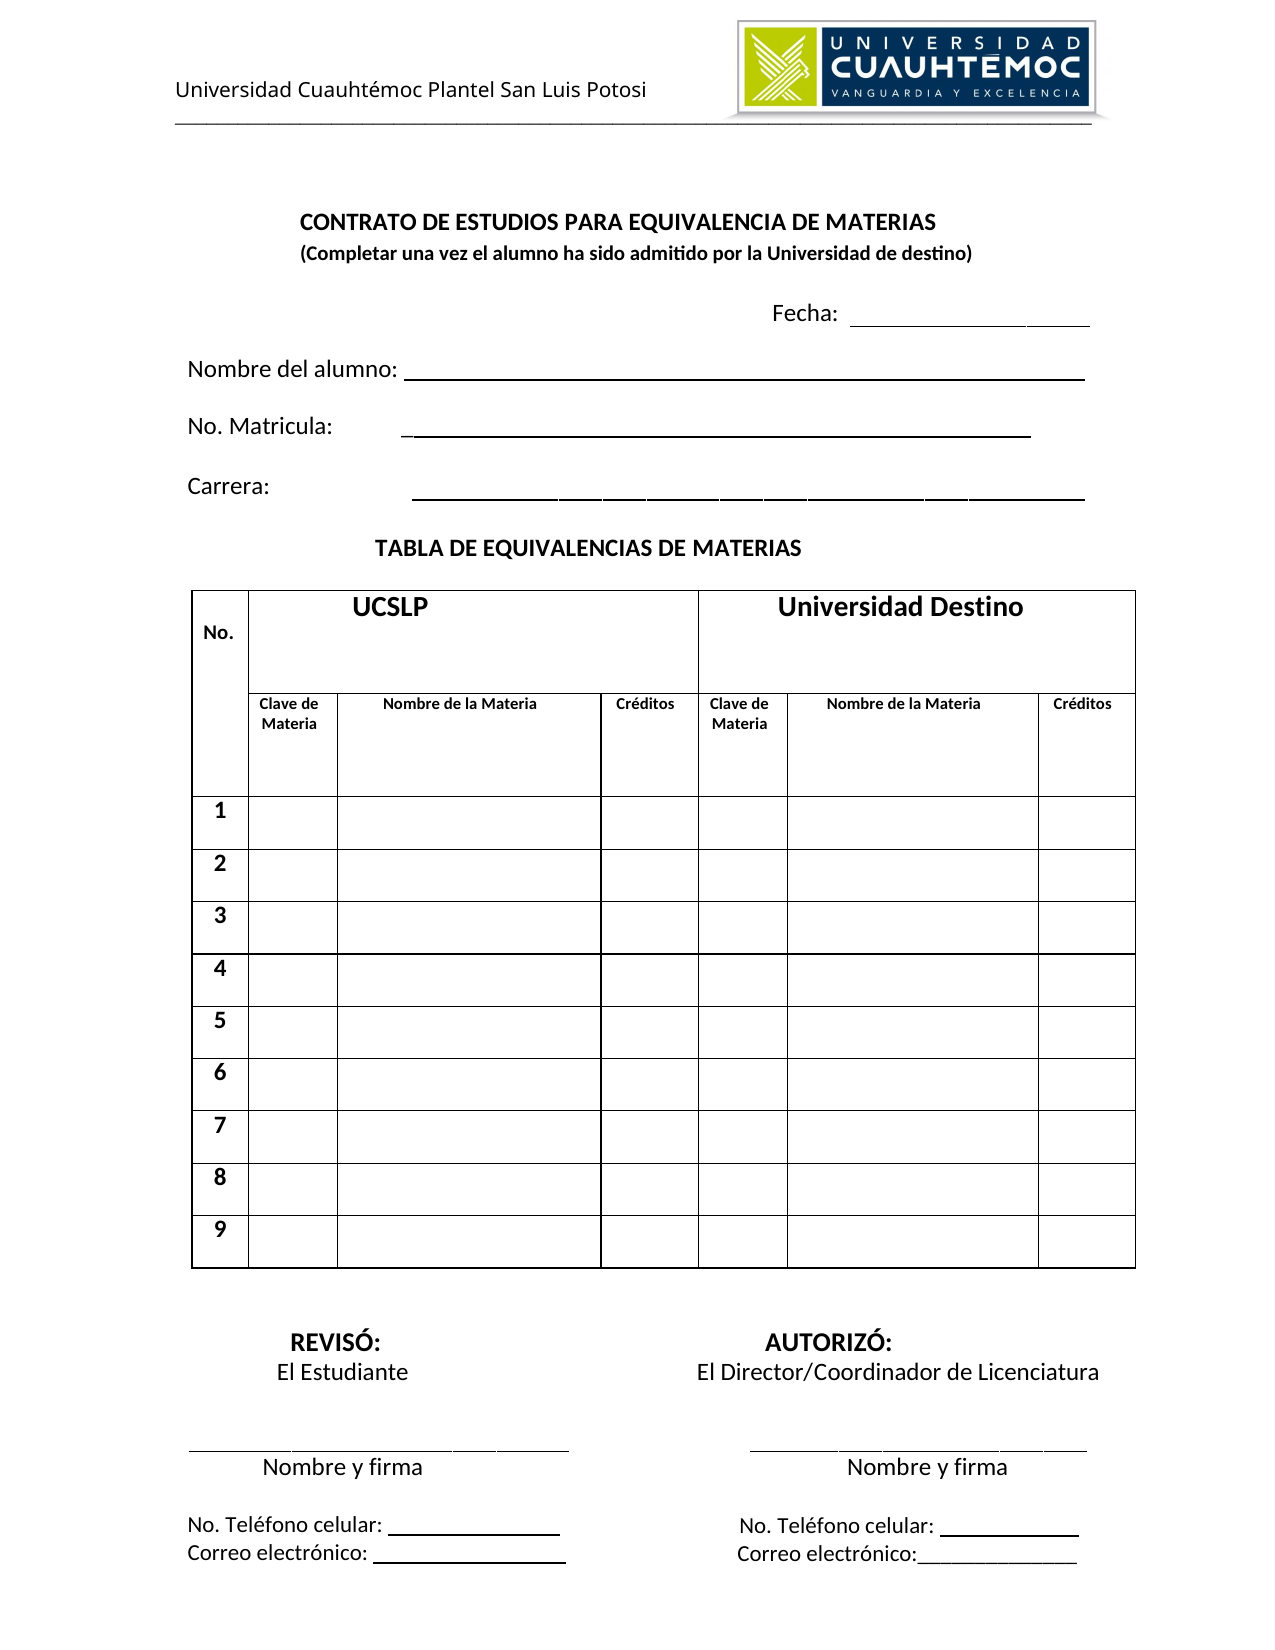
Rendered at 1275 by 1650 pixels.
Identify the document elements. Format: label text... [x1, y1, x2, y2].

table_cell [602, 1007, 698, 1058]
table_cell [788, 1164, 1038, 1215]
table_cell [699, 850, 787, 901]
table_cell Créditos [602, 694, 698, 796]
table_cell [249, 797, 337, 849]
table_cell [602, 1111, 698, 1162]
table_cell 2 [193, 850, 248, 901]
text REVISÓ: AUTORIZÓ: [290, 1325, 1100, 1358]
text No. Matricula: _ [187, 411, 1100, 438]
table_cell [338, 955, 600, 1006]
table_cell [249, 1059, 337, 1110]
table_cell [699, 1111, 787, 1162]
table_cell Nombre de la Materia [338, 694, 600, 796]
table_cell [699, 797, 787, 849]
table_cell [602, 850, 698, 901]
table_cell [249, 1111, 337, 1162]
picture [718, 20, 1115, 121]
table_cell [338, 850, 600, 901]
table_cell [249, 1216, 337, 1267]
table_cell 4 [193, 955, 248, 1006]
table_cell [788, 902, 1038, 953]
table_cell [249, 955, 337, 1006]
table_cell 6 [193, 1059, 248, 1110]
text (Completar una vez el alumno ha sido admitido por la Universidad de destino) [300, 240, 1100, 265]
table_cell [1039, 902, 1135, 953]
table_cell [602, 797, 698, 849]
table_cell [249, 850, 337, 901]
table_cell [249, 902, 337, 953]
table_cell [338, 797, 600, 849]
table_cell [338, 902, 600, 953]
table_cell [1039, 1059, 1135, 1110]
table_header Universidad Destino [699, 591, 1135, 693]
table_cell 7 [193, 1111, 248, 1162]
text No. Teléfono celular: Correo electrónico: [187, 1510, 569, 1566]
table_cell [602, 955, 698, 1006]
table_cell [602, 1059, 698, 1110]
table_cell [788, 1059, 1038, 1110]
table_cell [338, 1164, 600, 1215]
table_cell [602, 1164, 698, 1215]
table_cell [1039, 797, 1135, 849]
table_cell 1 [193, 797, 248, 849]
table_cell Nombre de la Materia [788, 694, 1038, 796]
table_cell [338, 1007, 600, 1058]
table_cell [788, 1111, 1038, 1162]
table_header No. [193, 591, 248, 796]
table_header UCSLP [249, 591, 698, 693]
table_cell [788, 850, 1038, 901]
table_cell Clave de Materia [249, 694, 337, 796]
table_cell [249, 1007, 337, 1058]
table_cell [788, 1007, 1038, 1058]
table_cell [1039, 1216, 1135, 1267]
text Fecha: [772, 298, 1100, 326]
table_cell 5 [193, 1007, 248, 1058]
table_cell [788, 955, 1038, 1006]
table_cell [338, 1216, 600, 1267]
table_cell [788, 797, 1038, 849]
table_cell [699, 902, 787, 953]
table_cell [1039, 955, 1135, 1006]
table_cell [1039, 850, 1135, 901]
table_cell [1039, 1164, 1135, 1215]
table_cell [699, 955, 787, 1006]
table_cell [699, 1216, 787, 1267]
text Nombre del alumno: [187, 355, 1100, 382]
table_cell [699, 1007, 787, 1058]
text Carrera: [187, 472, 1100, 499]
table_cell [1039, 1111, 1135, 1162]
table_cell [602, 1216, 698, 1267]
table_cell [788, 1216, 1038, 1267]
table_cell [1039, 1007, 1135, 1058]
table_cell [699, 1059, 787, 1110]
table_cell [338, 1059, 600, 1110]
table_cell [602, 902, 698, 953]
table_cell 8 [193, 1164, 248, 1215]
table_cell [338, 1111, 600, 1162]
table_cell 9 [193, 1216, 248, 1267]
text No. Teléfono celular: Correo electrónico:______________ [737, 1511, 1085, 1567]
table_cell [699, 1164, 787, 1215]
table_cell Clave de Materia [699, 694, 787, 796]
table_cell [249, 1164, 337, 1215]
text CONTRATO DE ESTUDIOS PARA EQUIVALENCIA DE MATERIAS [300, 207, 1100, 237]
table_cell Créditos [1039, 694, 1135, 796]
text Nombre y firma Nombre y firma [262, 1452, 1100, 1479]
text El Estudiante El Director/Coordinador de Licenciatura [175, 1358, 1100, 1385]
table_cell 3 [193, 902, 248, 953]
text TABLA DE EQUIVALENCIAS DE MATERIAS [375, 533, 1100, 561]
